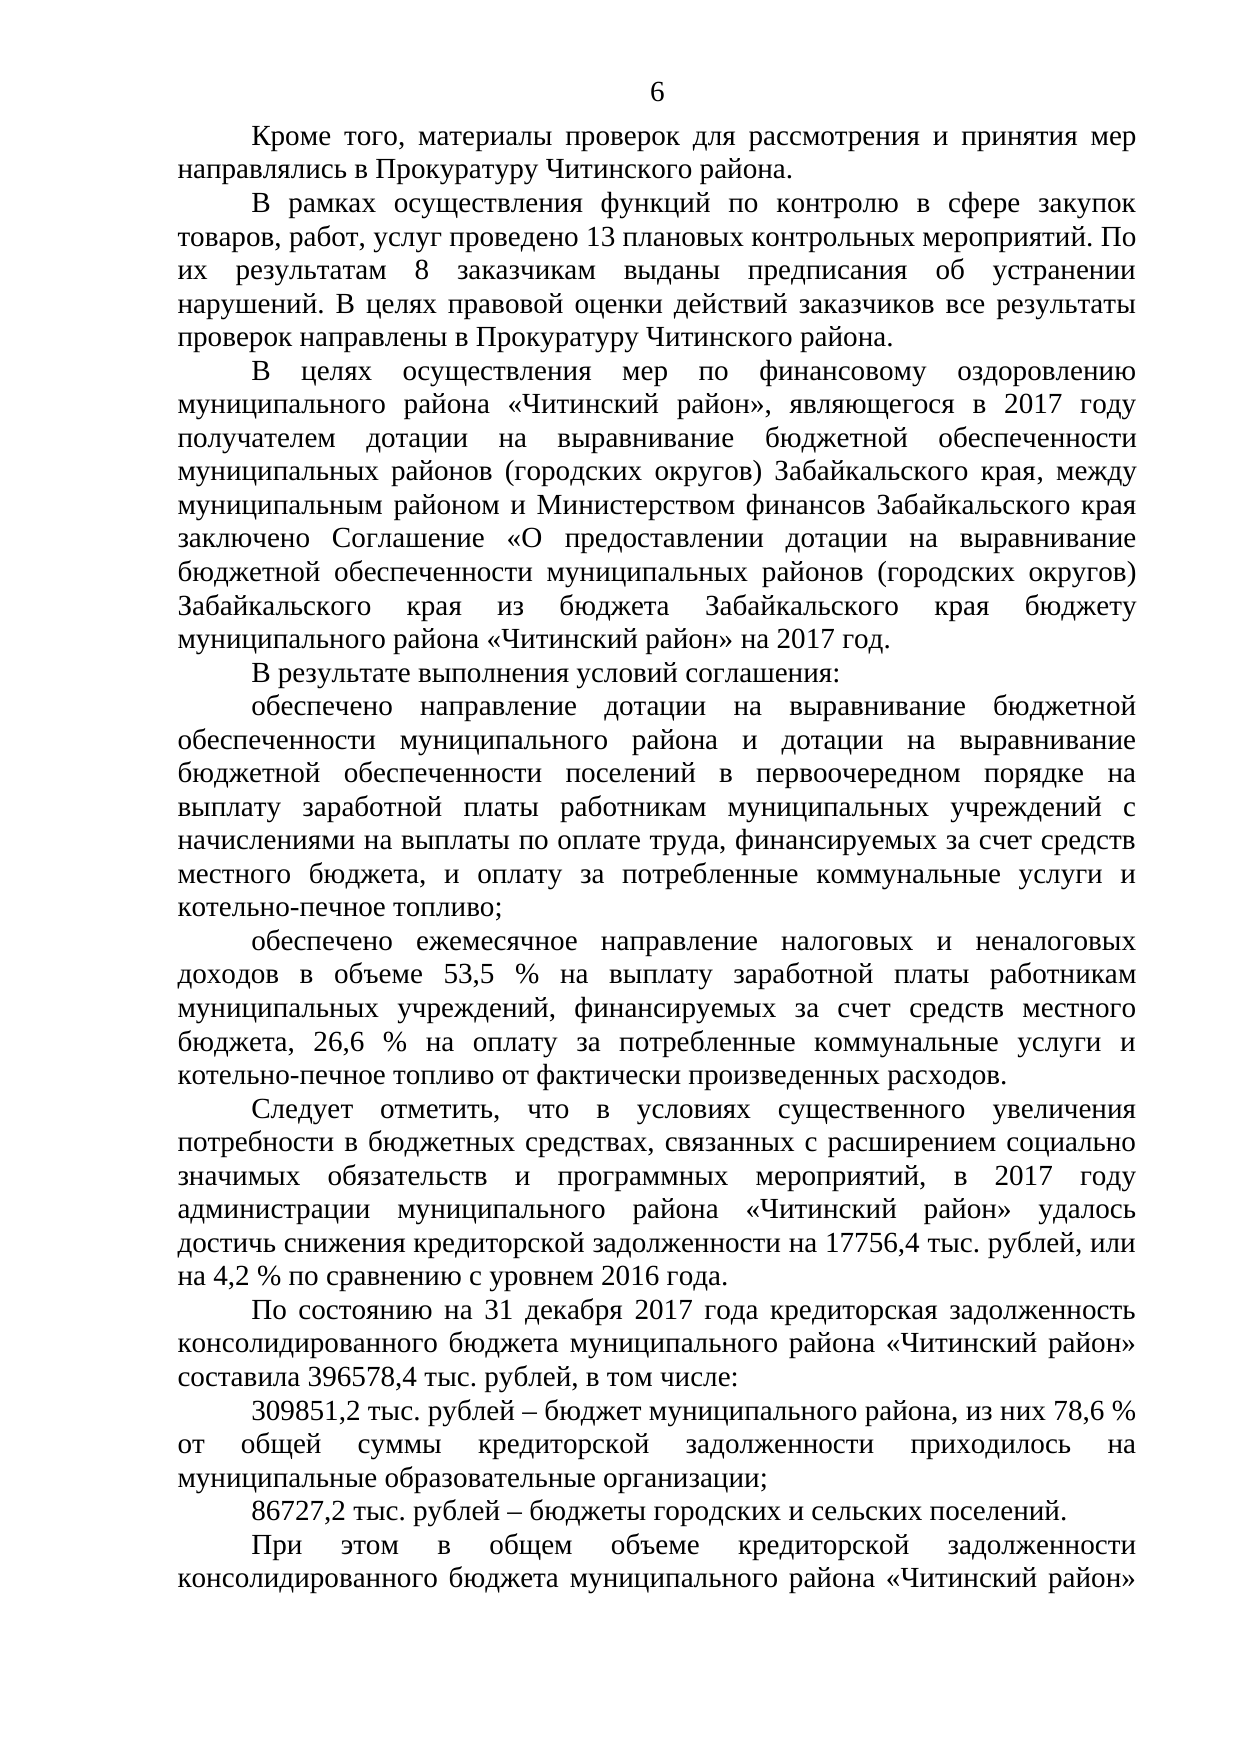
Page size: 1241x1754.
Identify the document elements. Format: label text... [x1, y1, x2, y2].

text По состоянию на 31 декабря 2017 года кредиторская задолженность консолидированного бюджета муниципального района «Читинский район» составила 396578,4 тыс. рублей, в том числе: [177, 1292, 1137, 1393]
text обеспечено ежемесячное направление налоговых и неналоговых доходов в объеме 53,5 % на выплату заработной платы работникам муниципальных учреждений, финансируемых за счет средств местного бюджета, 26,6 % на оплату за потребленные коммунальные услуги и котельно-печное топливо от фактически произведенных расходов. [177, 923, 1137, 1091]
text обеспечено направление дотации на выравнивание бюджетной обеспеченности муниципального района и дотации на выравнивание бюджетной обеспеченности поселений в первоочередном порядке на выплату заработной платы работникам муниципальных учреждений с начислениями на выплаты по оплате труда, финансируемых за счет средств местного бюджета, и оплату за потребленные коммунальные услуги и котельно-печное топливо; [177, 688, 1137, 923]
text В целях осуществления мер по финансовому оздоровлению муниципального района «Читинский район», являющегося в 2017 году получателем дотации на выравнивание бюджетной обеспеченности муниципальных районов (городских округов) Забайкальского края, между муниципальным районом и Министерством финансов Забайкальского края заключено Соглашение «О предоставлении дотации на выравнивание бюджетной обеспеченности муниципальных районов (городских округов) Забайкальского края из бюджета Забайкальского края бюджету муниципального района «Читинский район» на 2017 год. [177, 353, 1137, 655]
text В результате выполнения условий соглашения: [177, 655, 1137, 688]
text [177, 1527, 1137, 1594]
text В рамках осуществления функций по контролю в сфере закупок товаров, работ, услуг проведено 13 плановых контрольных мероприятий. По их результатам 8 заказчикам выданы предписания об устранении нарушений. В целях правовой оценки действий заказчиков все результаты проверок направлены в Прокуратуру Читинского района. [177, 185, 1137, 353]
text Следует отметить, что в условиях существенного увеличения потребности в бюджетных средствах, связанных с расширением социально значимых обязательств и программных мероприятий, в 2017 году администрации муниципального района «Читинский район» удалось достичь снижения кредиторской задолженности на 17756,4 тыс. рублей, или на 4,2 % по сравнению с уровнем 2016 года. [177, 1091, 1137, 1292]
text 309851,2 тыс. рублей – бюджет муниципального района, из них 78,6 % от общей суммы кредиторской задолженности приходилось на муниципальные образовательные организации; [177, 1393, 1137, 1493]
text Кроме того, материалы проверок для рассмотрения и принятия мер направлялись в Прокуратуру Читинского района. [177, 118, 1137, 185]
text 86727,2 тыс. рублей – бюджеты городских и сельских поселений. [177, 1493, 1137, 1527]
